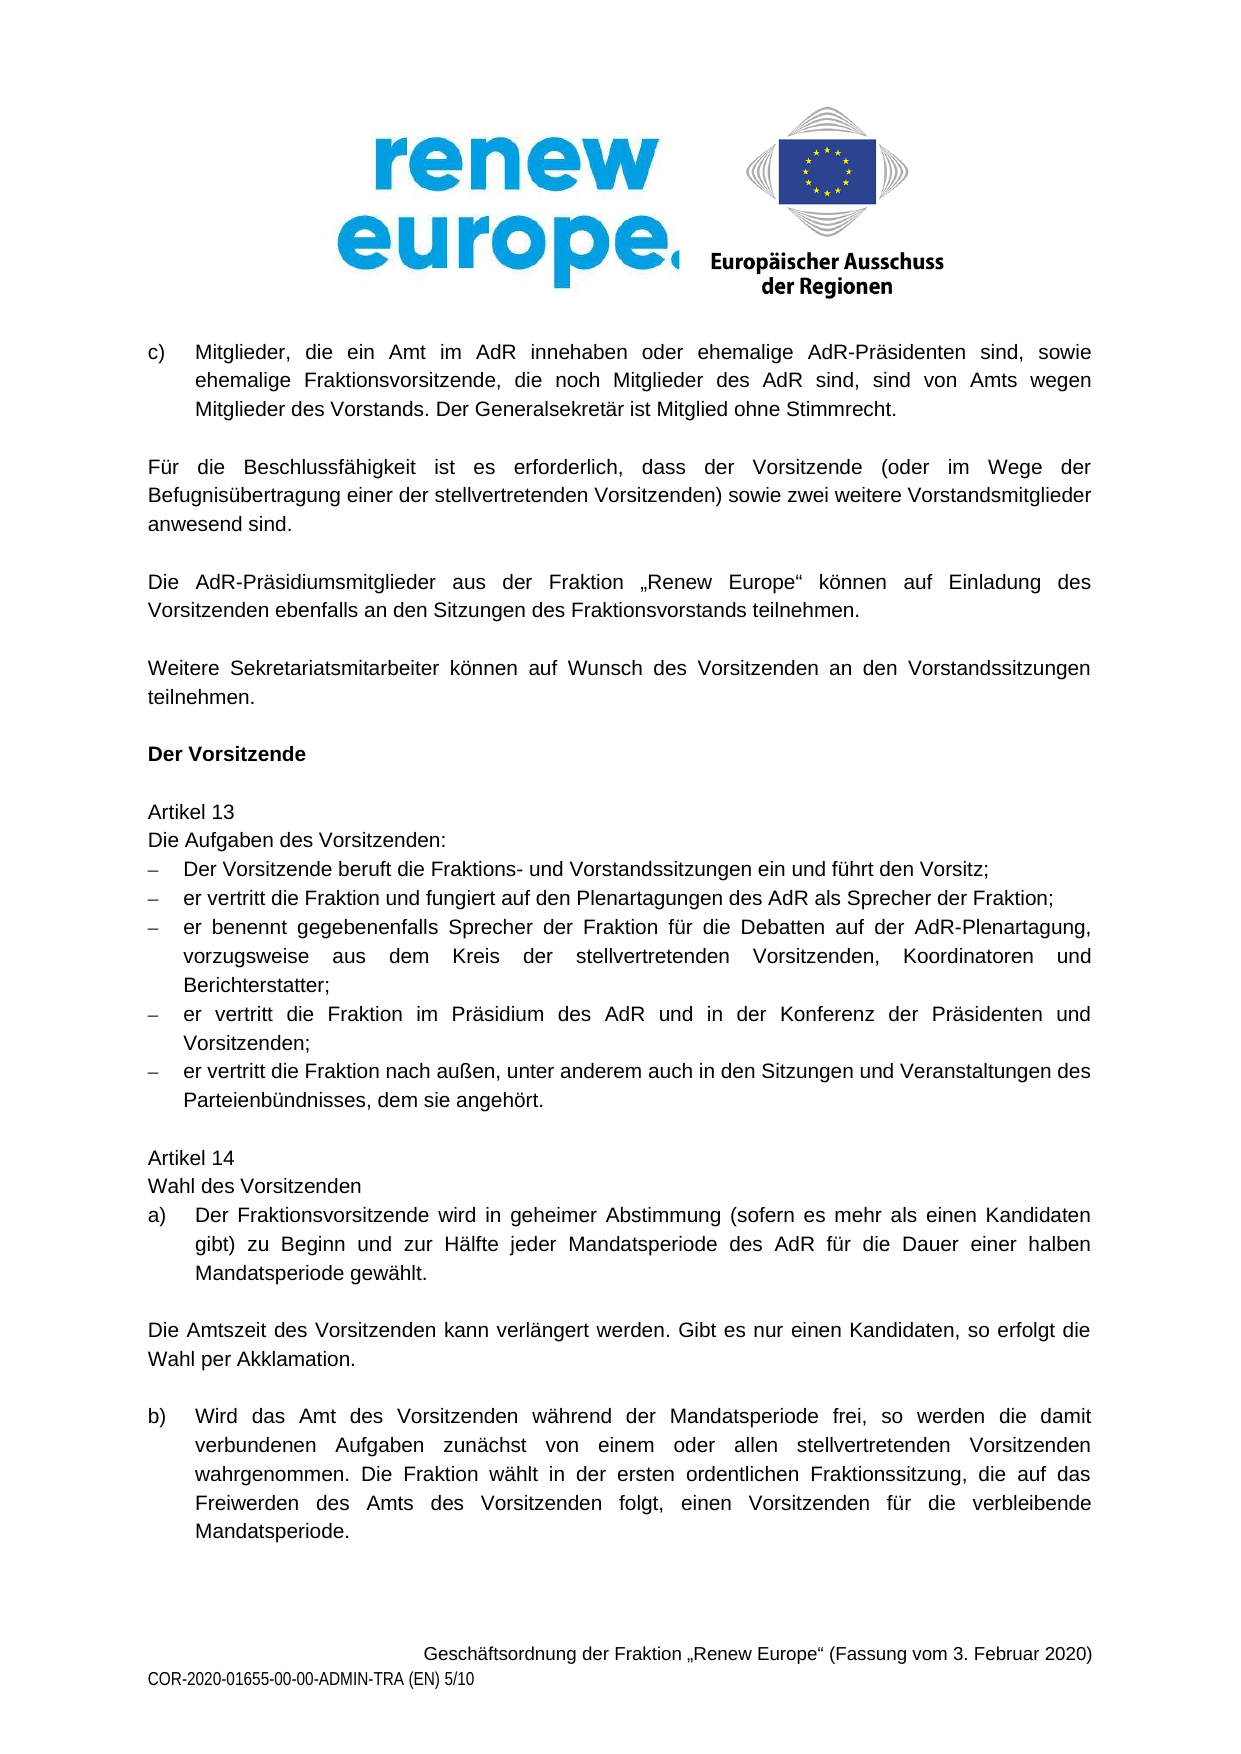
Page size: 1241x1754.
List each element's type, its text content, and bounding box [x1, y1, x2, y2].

list Der Vorsitzende beruft die Fraktions- und Vorstandssitzungen ein und führt den Vorsitz; [148, 857, 1092, 881]
list Wird das Amt des Vorsitzenden während der Mandatsperiode frei, so werden die damit verbundenen Aufgaben zunächst von einem oder allen stellvertretenden Vorsitzenden wahrgenommen. Die Fraktion wählt in der ersten ordentlichen Fraktionssitzung, die auf das Freiwerden des Amts des Vorsitzenden folgt, einen Vorsitzenden für die verbleibende Mandatsperiode. [148, 1404, 1092, 1543]
list er vertritt die Fraktion nach außen, unter anderem auch in den Sitzungen und Veranstaltungen des Parteienbündnisses, dem sie angehört. [148, 1059, 1092, 1112]
picture [330, 75, 975, 331]
list er vertritt die Fraktion und fungiert auf den Plenartagungen des AdR als Sprecher der Fraktion; [148, 886, 1092, 910]
text Für die Beschlussfähigkeit ist es erforderlich, dass der Vorsitzende (oder im Wege der Befugnisübertragung einer der stellvertretenden Vorsitzenden) sowie zwei weitere Vorstandsmitglieder anwesend sind. [148, 454, 1092, 536]
text Wahl des Vorsitzenden [148, 1174, 1092, 1198]
text Die AdR-Präsidiumsmitglieder aus der Fraktion „Renew Europe“ können auf Einladung des Vorsitzenden ebenfalls an den Sitzungen des Fraktionsvorstands teilnehmen. [148, 569, 1092, 622]
list er vertritt die Fraktion im Präsidium des AdR und in der Konferenz der Präsidenten und Vorsitzenden; [148, 1001, 1092, 1054]
list Mitglieder, die ein Amt im AdR innehaben oder ehemalige AdR-Präsidenten sind, sowie ehemalige Fraktionsvorsitzende, die noch Mitglieder des AdR sind, sind von Amts wegen Mitglieder des Vorstands. Der Generalsekretär ist Mitglied ohne Stimmrecht. [148, 339, 1092, 421]
list Der Fraktionsvorsitzende wird in geheimer Abstimmung (sofern es mehr als einen Kandidaten gibt) zu Beginn und zur Hälfte jeder Mandatsperiode des AdR für die Dauer einer halben Mandatsperiode gewählt. [148, 1203, 1092, 1284]
text Artikel 14 [148, 1146, 1092, 1169]
text Die Amtszeit des Vorsitzenden kann verlängert werden. Gibt es nur einen Kandidaten, so erfolgt die Wahl per Akklamation. [148, 1318, 1092, 1371]
text Die Aufgaben des Vorsitzenden: [148, 828, 1092, 852]
list er benennt gegebenenfalls Sprecher der Fraktion für die Debatten auf der AdR-Plenartagung, vorzugsweise aus dem Kreis der stellvertretenden Vorsitzenden, Koordinatoren und Berichterstatter; [148, 915, 1092, 997]
subtitle Der Vorsitzende [148, 742, 1092, 766]
text Weitere Sekretariatsmitarbeiter können auf Wunsch des Vorsitzenden an den Vorstandssitzungen teilnehmen. [148, 656, 1092, 708]
text Artikel 13 [148, 799, 1092, 823]
